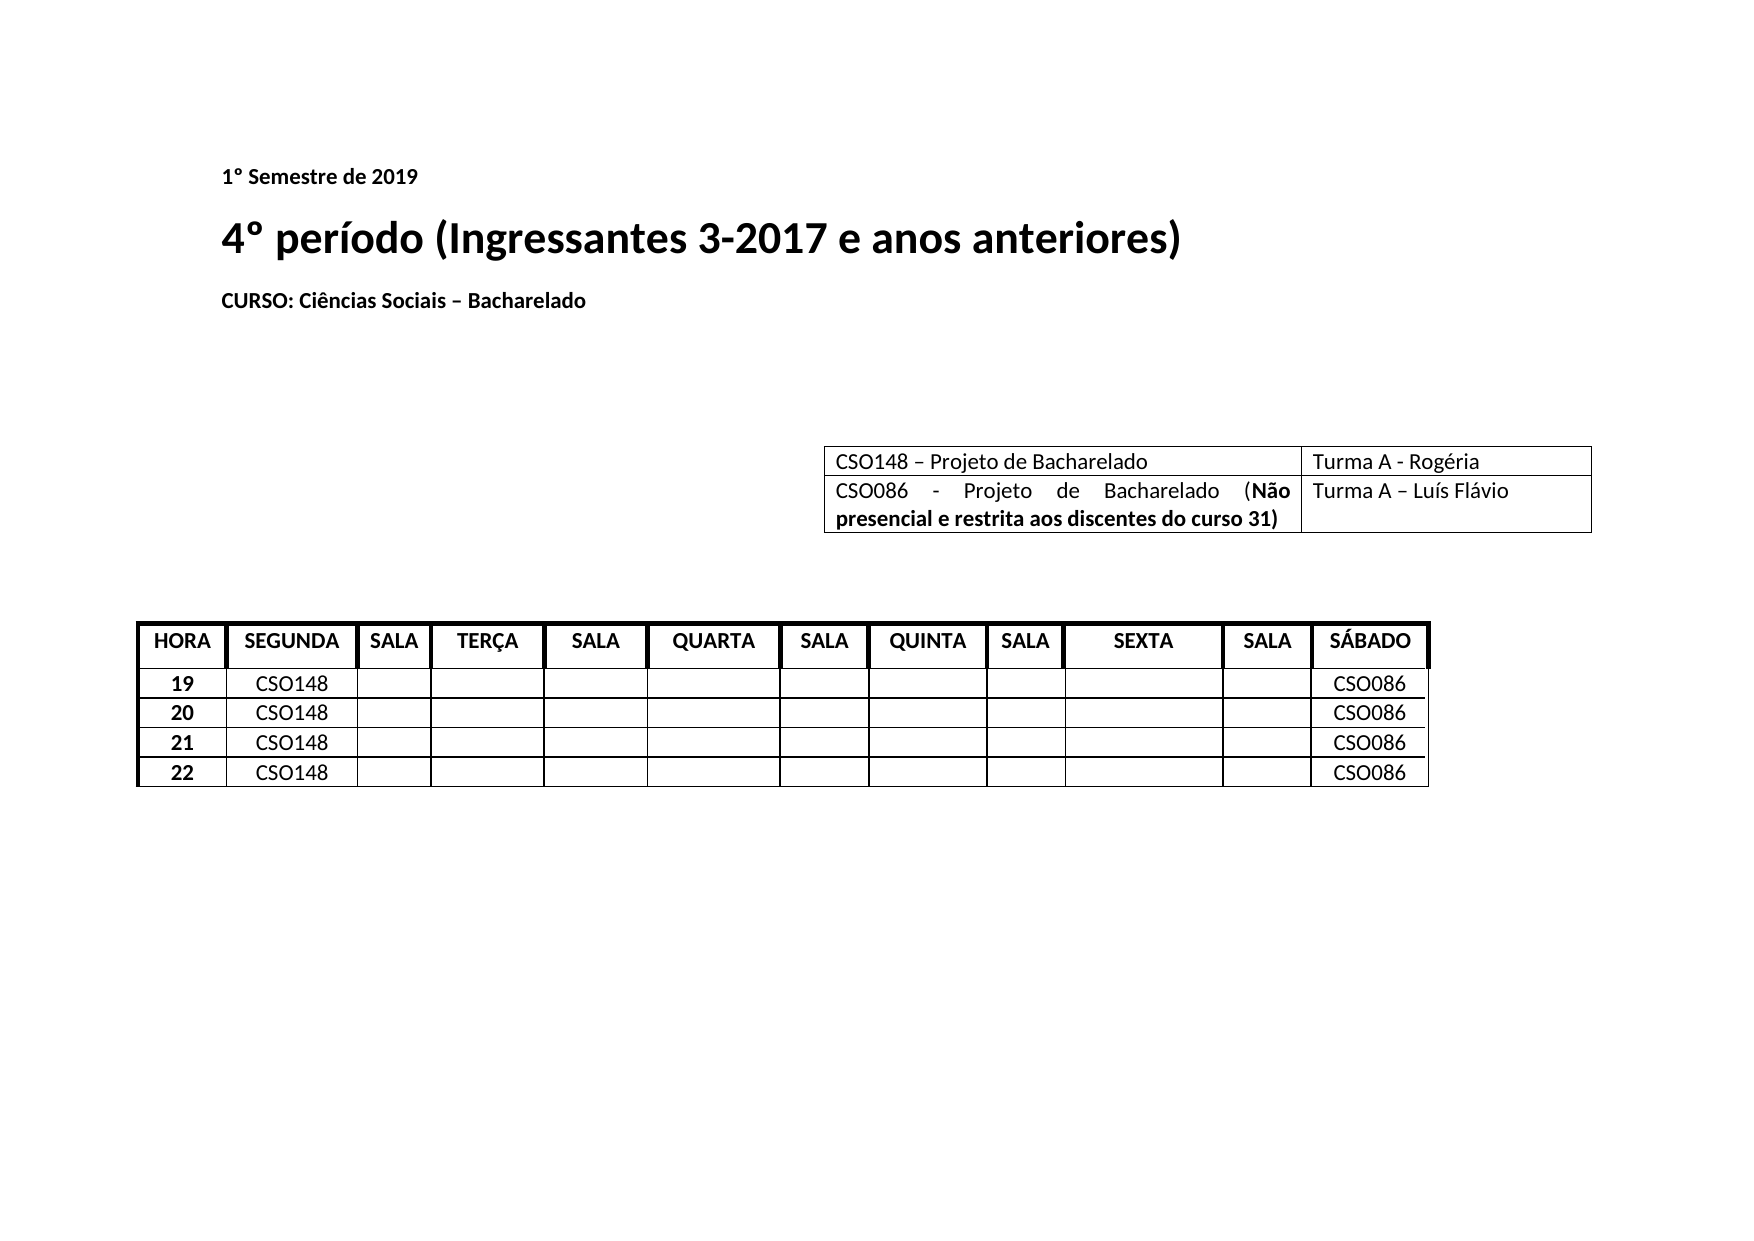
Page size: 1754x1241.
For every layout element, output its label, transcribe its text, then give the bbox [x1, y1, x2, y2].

table_cell [545, 758, 647, 786]
table_cell [988, 758, 1065, 786]
table_cell [988, 669, 1065, 697]
table_cell [358, 728, 430, 756]
table_cell CSO148 [227, 669, 357, 697]
table_header QUARTA [650, 626, 778, 667]
table_cell CSO148 [227, 728, 357, 756]
table_header SÁBADO [1314, 626, 1426, 667]
table_cell CSO148 [227, 758, 357, 786]
table_cell [988, 728, 1065, 756]
table_header Turma A - Rogéria [1302, 447, 1591, 475]
table_cell [870, 699, 986, 727]
table_cell 19 [140, 669, 226, 697]
table_cell 20 [140, 699, 226, 727]
table_cell [432, 728, 543, 756]
table_cell [1066, 699, 1222, 727]
table_cell CSO086 [1312, 668, 1428, 697]
table_header SALA [989, 626, 1061, 667]
table_cell [432, 669, 543, 697]
table_header SALA [360, 626, 429, 667]
table_cell [432, 758, 543, 786]
table_cell [781, 758, 868, 786]
table_cell [648, 728, 779, 756]
table_header HORA [140, 626, 224, 667]
table_cell CSO086 [1312, 756, 1428, 786]
table_cell [1066, 758, 1222, 786]
table_cell [870, 669, 986, 697]
table_header SALA [547, 626, 645, 667]
table_cell [870, 758, 986, 786]
table_cell [358, 699, 430, 727]
text CURSO: Ciências Sociais – Bacharelado [148, 286, 1606, 314]
table_cell [545, 728, 647, 756]
table_cell [1224, 728, 1310, 756]
table_header QUINTA [871, 626, 985, 667]
table_cell [1066, 669, 1222, 697]
table_cell [988, 699, 1065, 727]
table_cell CSO086 [1312, 727, 1428, 756]
table_cell [1224, 669, 1310, 697]
text 4º período (Ingressantes 3-2017 e anos anteriores) [148, 209, 1606, 265]
table_cell 21 [140, 728, 226, 756]
table_cell [545, 699, 647, 727]
table_cell [358, 758, 430, 786]
table_cell [648, 758, 779, 786]
table_cell [648, 699, 779, 727]
table_cell [1066, 728, 1222, 756]
table_cell [1224, 699, 1310, 727]
table_cell CSO086 [1312, 697, 1428, 727]
table_cell [545, 669, 647, 697]
table_cell CSO148 [227, 699, 357, 727]
table_cell [432, 699, 543, 727]
table_cell 22 [140, 758, 226, 786]
table_cell CSO086 - Projeto de Bacharelado (Não presencial e restrita aos discentes do curso 31) [825, 476, 1301, 532]
table_cell [781, 728, 868, 756]
text 1º Semestre de 2019 [148, 162, 1606, 191]
table_header SALA [1225, 626, 1310, 667]
table_header SALA [783, 626, 866, 667]
table_header CSO148 – Projeto de Bacharelado [825, 447, 1301, 475]
table_cell [358, 669, 430, 697]
table_cell [870, 728, 986, 756]
table_header SEGUNDA [229, 626, 355, 667]
table_cell [781, 669, 868, 697]
table_cell [781, 699, 868, 727]
table_header SEXTA [1066, 626, 1221, 667]
table_cell Turma A – Luís Flávio [1302, 476, 1591, 532]
table_header TERÇA [433, 626, 542, 667]
table_cell [648, 669, 779, 697]
table_cell [1224, 758, 1310, 786]
